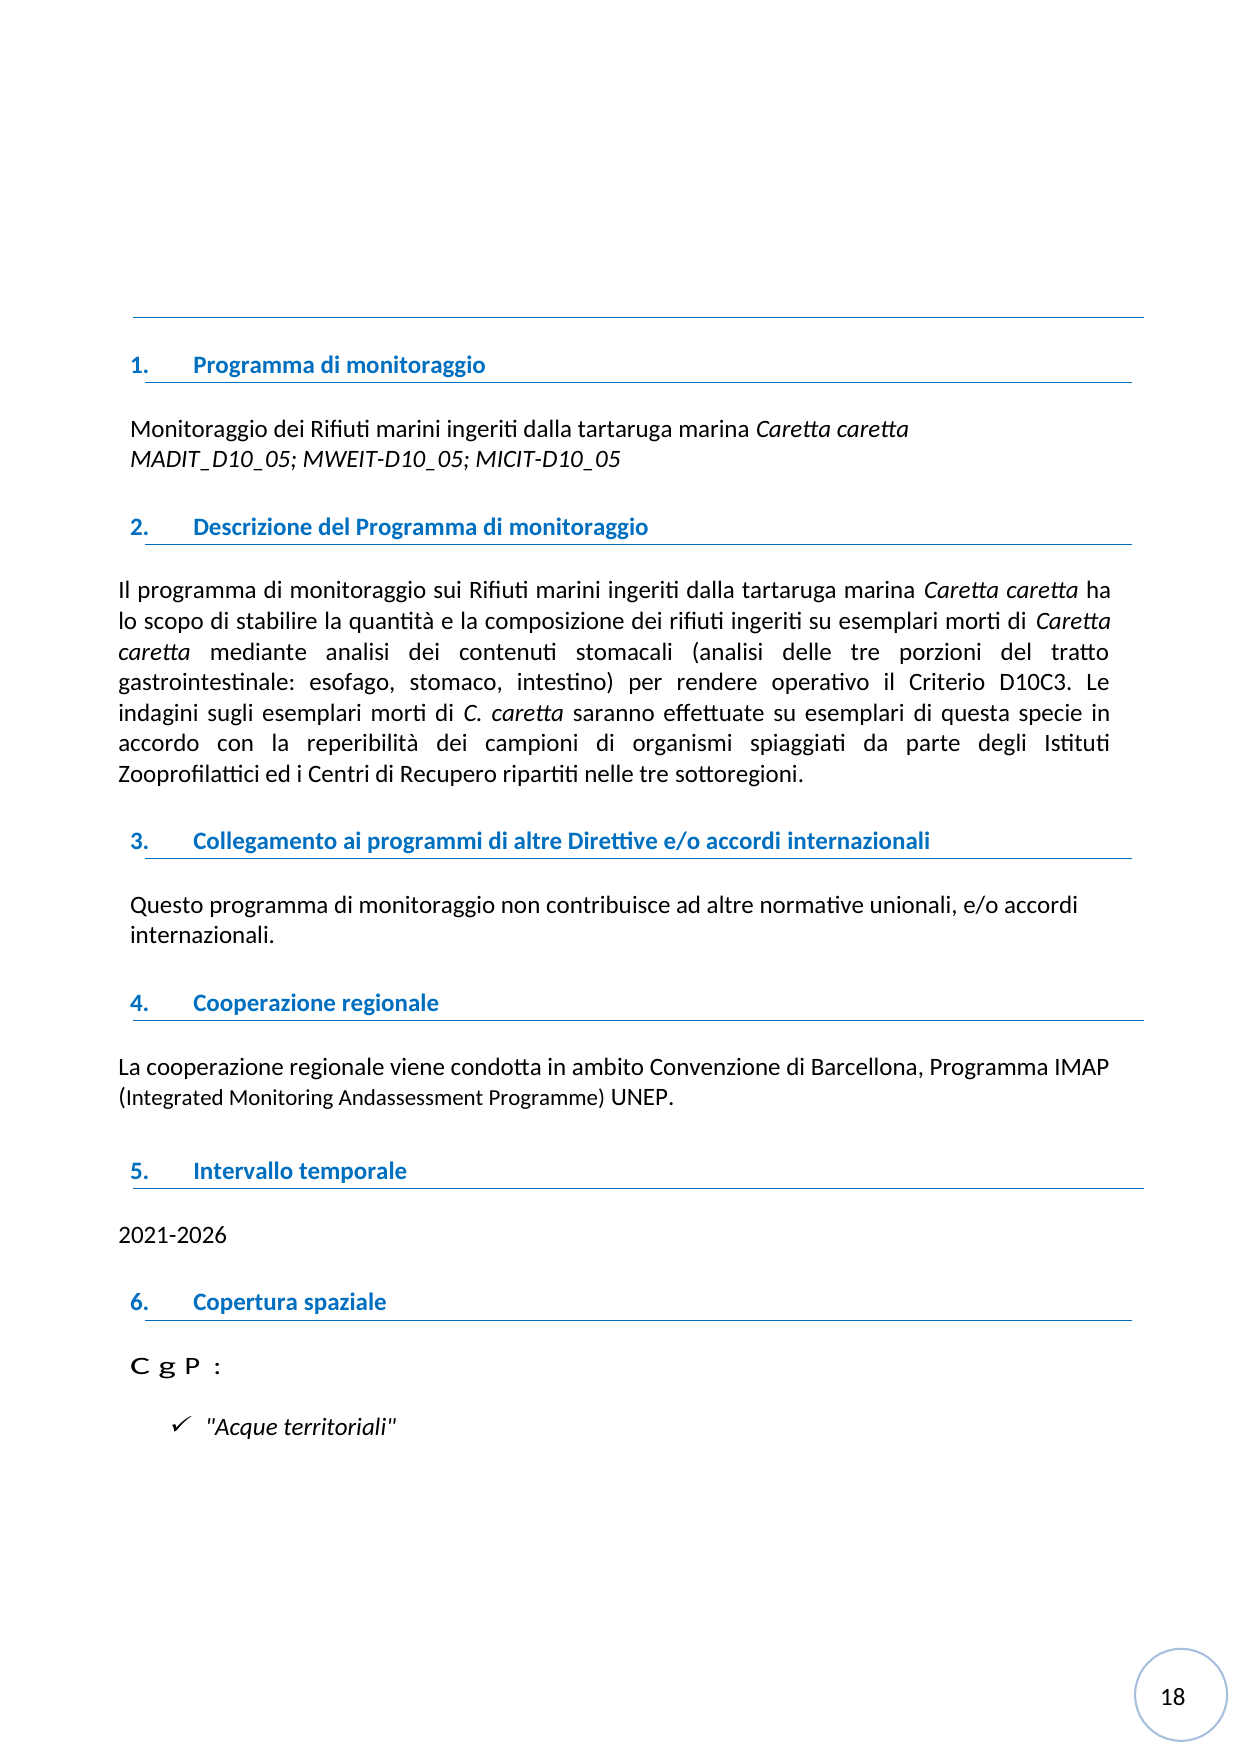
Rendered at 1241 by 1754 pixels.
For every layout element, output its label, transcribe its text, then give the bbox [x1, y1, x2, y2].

text 2021-2026 [118, 1219, 1176, 1249]
text Monitoraggio dei Rifiuti marini ingeriti dalla tartaruga marina Caretta caretta MADIT_D10_05; MWEIT-D10_05; MICIT-D10_05 [130, 413, 913, 474]
subtitle Descrizione del Programma di monitoraggio [130, 511, 1176, 541]
text La cooperazione regionale viene condotta in ambito Convenzione di Barcellona, Programma IMAP (Integrated Monitoring Andassessment Programme) UNEP. [118, 1051, 1176, 1112]
text Il programma di monitoraggio sui Rifiuti marini ingeriti dalla tartaruga marina Caretta caretta ha lo scopo di stabilire la quantità e la composizione dei rifiuti ingeriti su esemplari morti di Caretta caretta mediante analisi dei contenuti stomacali (analisi delle tre porzioni del tratto gastrointestinale: esofago, stomaco, intestino) per rendere operativo il Criterio D10C3. Le indagini sugli esemplari morti di C. caretta saranno effettuate su esemplari di questa specie in accordo con la reperibilità dei campioni di organismi spiaggiati da parte degli Istituti Zooprofilattici ed i Centri di Recupero ripartiti nelle tre sottoregioni. [118, 574, 1111, 788]
subtitle Intervallo temporale [130, 1155, 1176, 1185]
subtitle Collegamento ai programmi di altre Direttive e/o accordi internazionali [130, 825, 1176, 855]
subtitle Copertura spaziale [130, 1286, 1176, 1317]
subtitle Programma di monitoraggio [130, 349, 1176, 379]
text Questo programma di monitoraggio non contribuisce ad altre normative unionali, e/o accordi internazionali. [130, 889, 1176, 950]
subtitle Cooperazione regionale [130, 987, 1176, 1017]
text C g P : [130, 1350, 1176, 1381]
list "Acque territoriali" [167, 1411, 1176, 1442]
